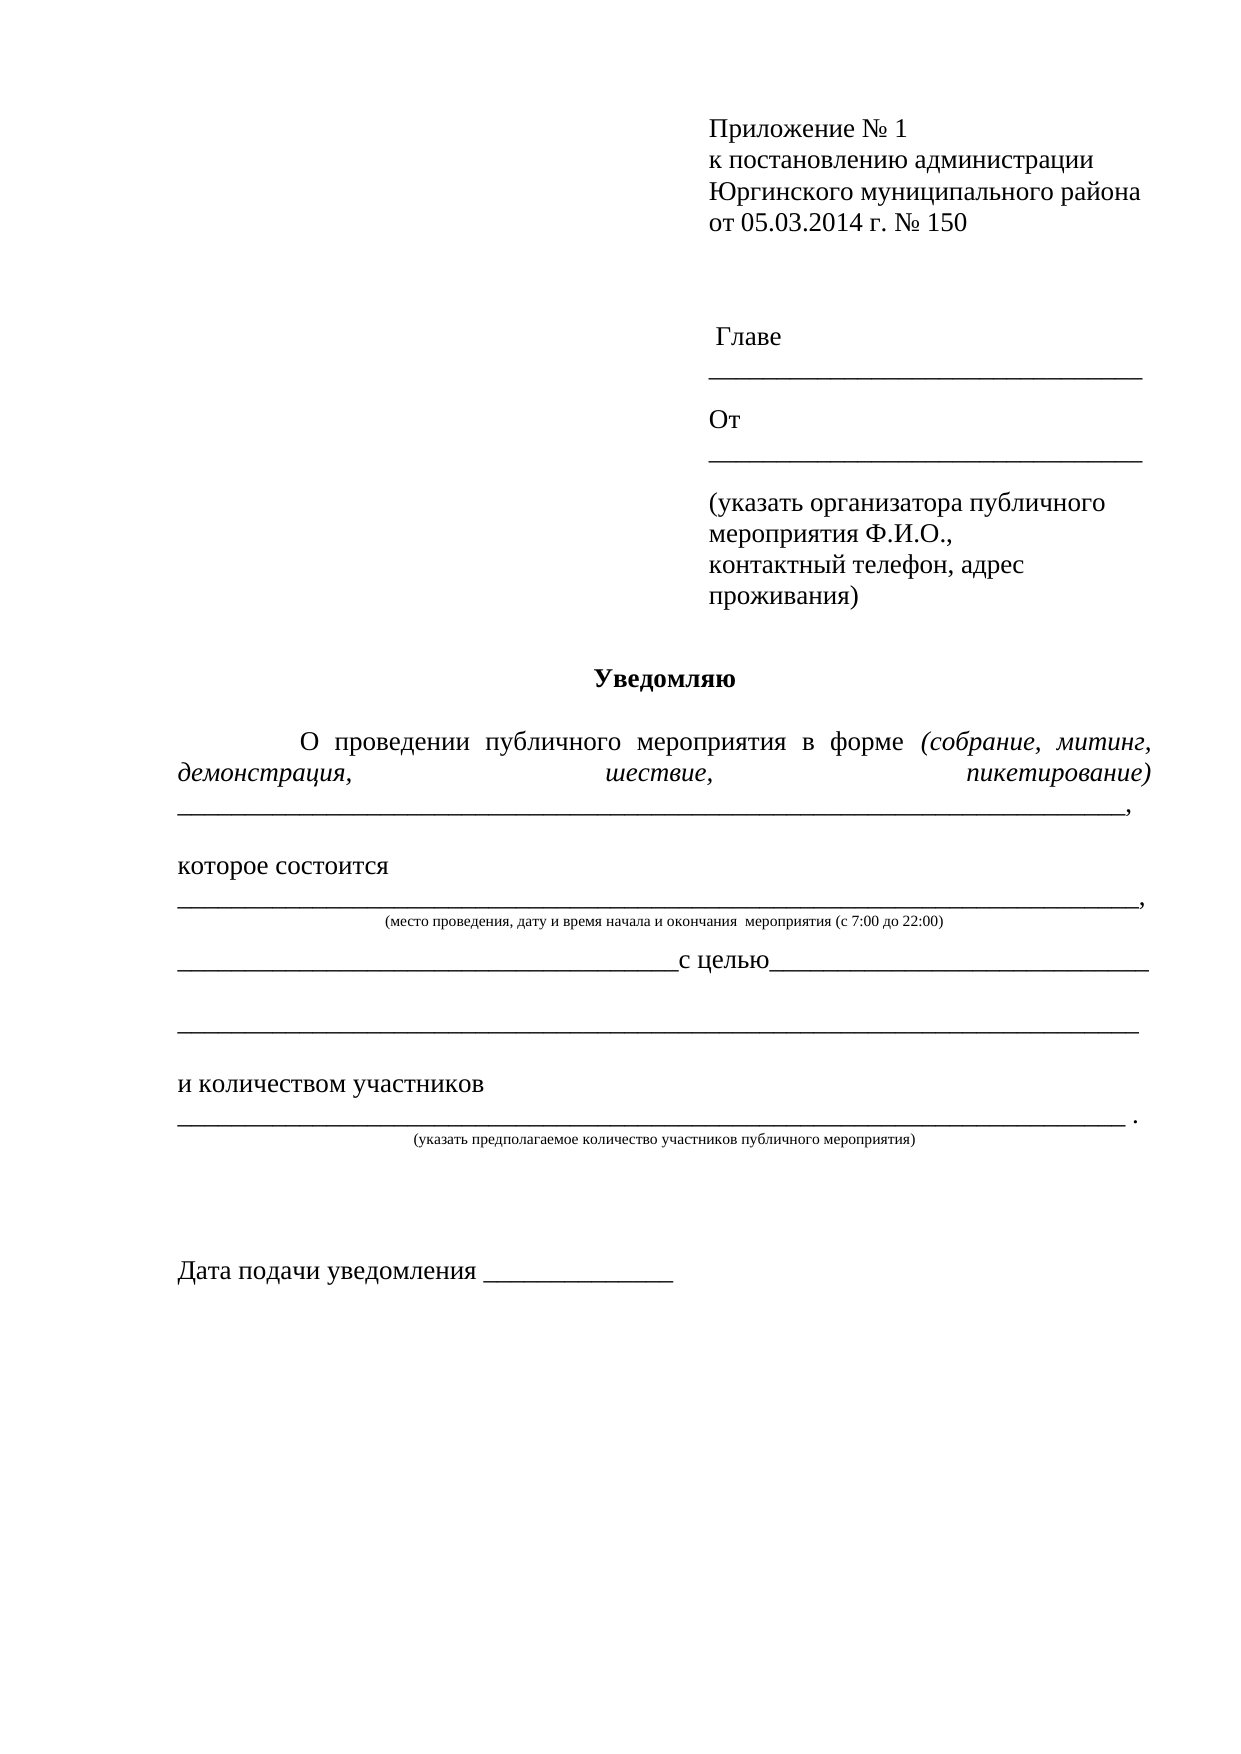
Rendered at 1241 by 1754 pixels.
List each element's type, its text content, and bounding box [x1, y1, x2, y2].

text _______________________________________________________________________ [177, 1005, 1152, 1036]
text которое состоится _______________________________________________________________________, [177, 849, 1152, 912]
text контактный телефон, адрес проживания) [709, 548, 1152, 610]
text (место проведения, дату и время начала и окончания мероприятия (с 7:00 до 22:00) [177, 912, 1152, 943]
text (указать предполагаемое количество участников публичного мероприятия) [177, 1129, 1152, 1161]
text О проведении публичного мероприятия в форме (собрание, митинг, демонстрация, шествие, пикетирование) ______________________________________________________________________, [177, 725, 1152, 818]
text Юргинского муниципального района [709, 175, 1152, 206]
text Главе ________________________________ [709, 319, 1152, 382]
text Дата подачи уведомления ______________ [177, 1254, 1152, 1285]
text От ________________________________ [709, 403, 1152, 465]
text Уведомляю [177, 662, 1152, 693]
text (указать организатора публичного мероприятия Ф.И.О., [709, 486, 1152, 548]
text и количеством участников ______________________________________________________________________ . [177, 1067, 1152, 1129]
text к постановлению администрации [709, 143, 1152, 175]
text _____________________________________с целью____________________________ [177, 943, 1152, 974]
text Приложение № 1 [709, 112, 1152, 143]
text от 05.03.2014 г. № 150 [709, 206, 1152, 237]
